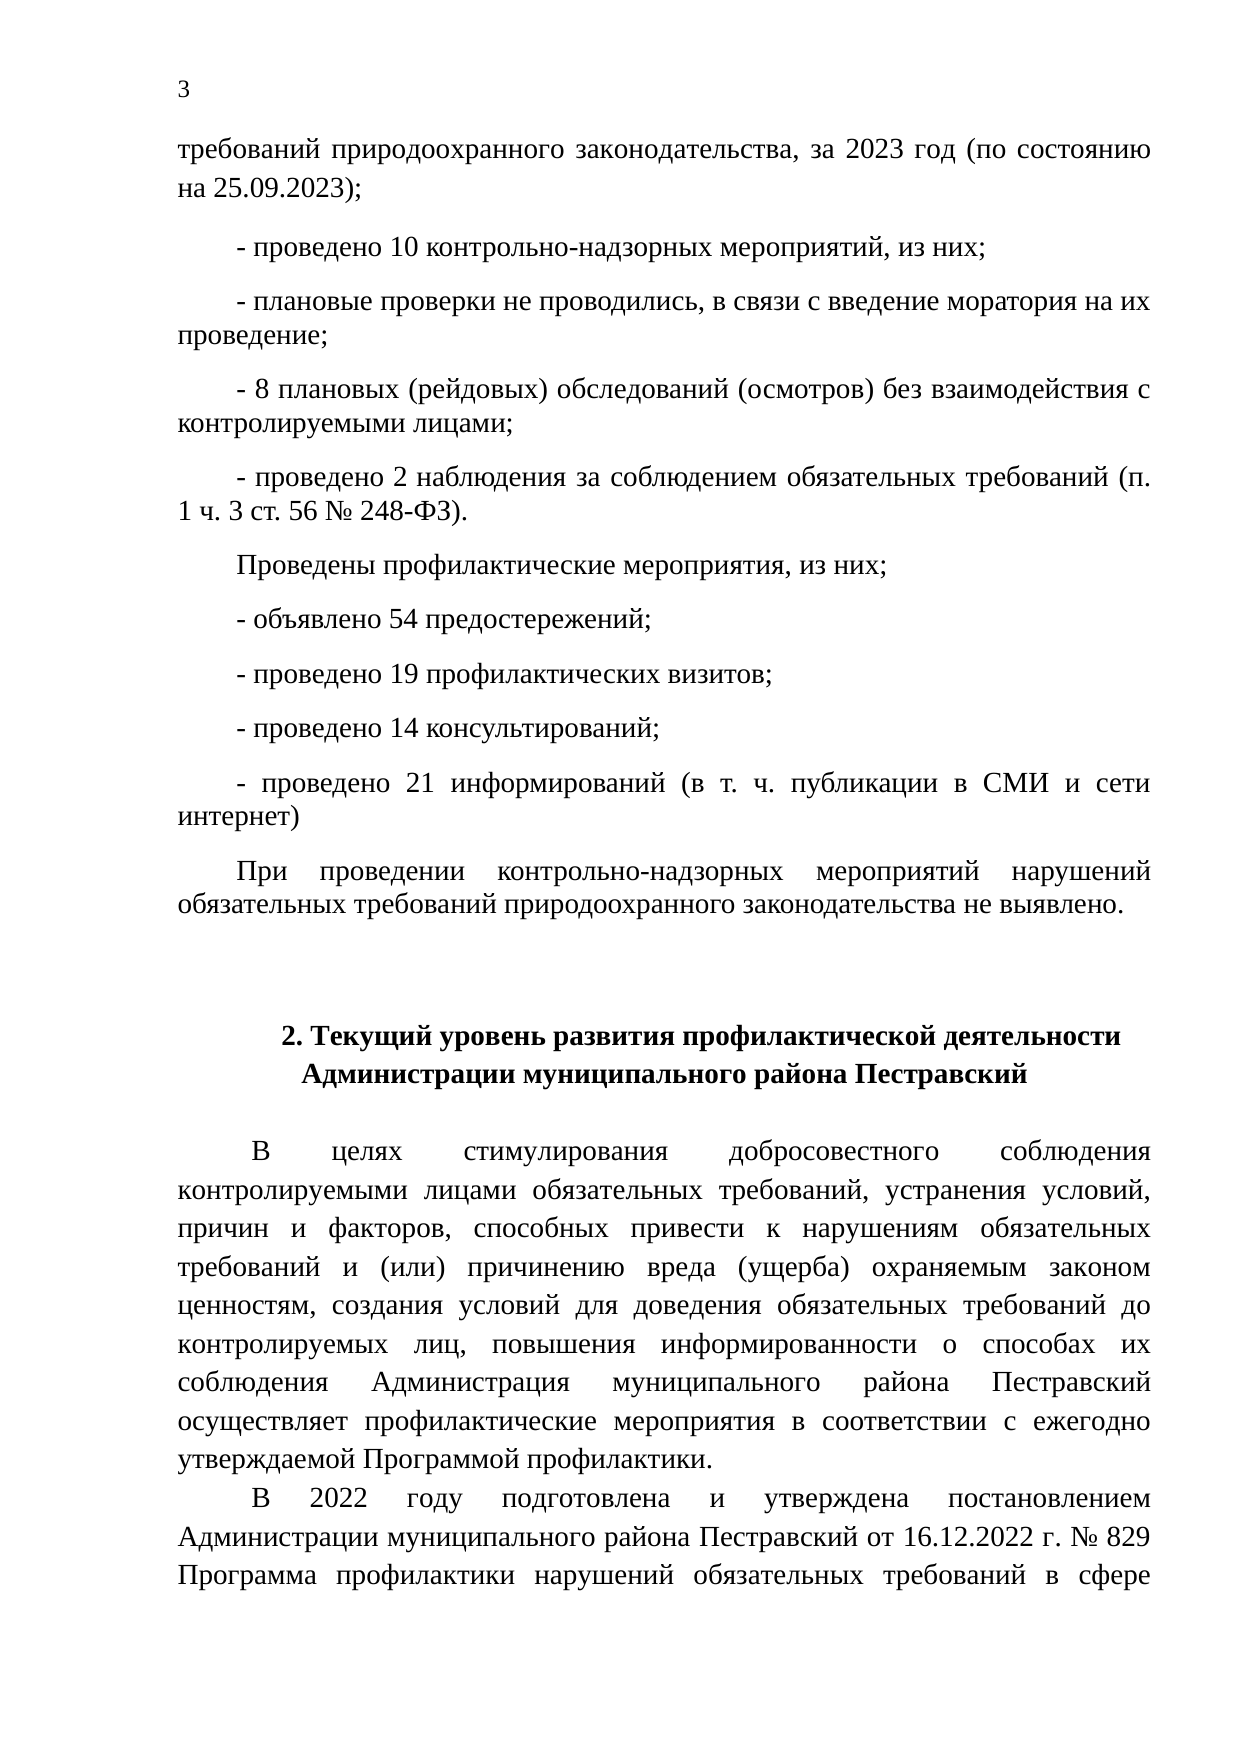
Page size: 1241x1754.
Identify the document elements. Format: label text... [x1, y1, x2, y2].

text Проведены профилактические мероприятия, из них; [177, 547, 1152, 581]
text В целях стимулирования добросовестного соблюдения контролируемыми лицами обязательных требований, устранения условий, причин и факторов, способных привести к нарушениям обязательных требований и (или) причинению вреда (ущерба) охраняемым законом ценностям, создания условий для доведения обязательных требований до контролируемых лиц, повышения информированности о способах их соблюдения Администрация муниципального района Пестравский осуществляет профилактические мероприятия в соответствии с ежегодно утверждаемой Программой профилактики. [177, 1133, 1152, 1475]
text - проведено 10 контрольно-надзорных мероприятий, из них; [177, 229, 1152, 263]
text При проведении контрольно-надзорных мероприятий нарушений обязательных требований природоохранного законодательства не выявлено. [177, 853, 1152, 920]
text - проведено 14 консультирований; [177, 710, 1152, 744]
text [177, 1480, 1152, 1591]
text - проведено 2 наблюдения за соблюдением обязательных требований (п. 1 ч. 3 ст. 56 № 248-ФЗ). [177, 459, 1152, 526]
text - 8 плановых (рейдовых) обследований (осмотров) без взаимодействия с контролируемыми лицами; [177, 371, 1152, 438]
text - плановые проверки не проводились, в связи с введение моратория на их проведение; [177, 283, 1152, 351]
text - проведено 19 профилактических визитов; [177, 656, 1152, 689]
text - объявлено 54 предостережений; [177, 602, 1152, 635]
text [177, 131, 1152, 203]
text - проведено 21 информирований (в т. ч. публикации в СМИ и сети интернет) [177, 765, 1152, 832]
text 2. Текущий уровень развития профилактической деятельности Администрации муниципального района Пестравский [177, 1018, 1152, 1090]
